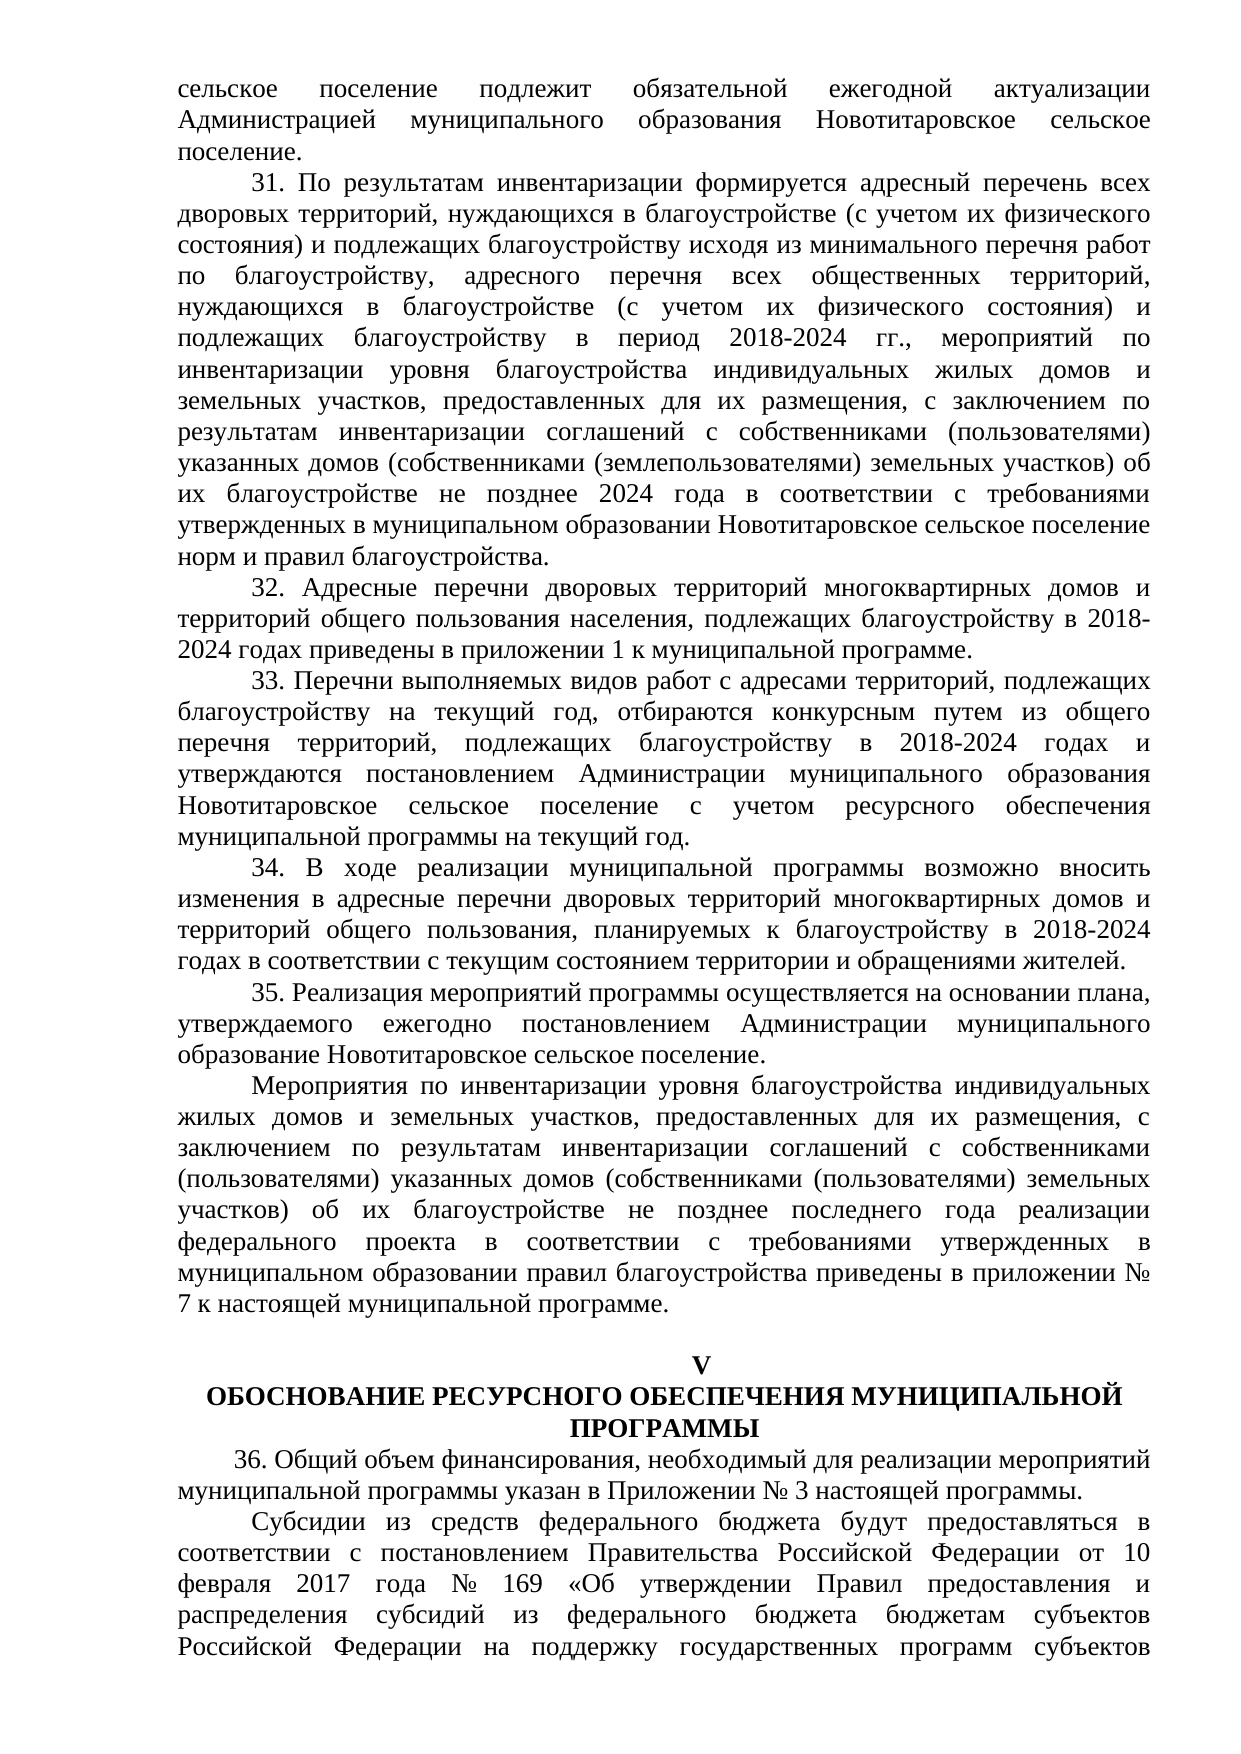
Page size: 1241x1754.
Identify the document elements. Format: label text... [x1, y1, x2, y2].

text 34. В ходе реализации муниципальной программы возможно вносить изменения в адресные перечни дворовых территорий многоквартирных домов и территорий общего пользования, планируемых к благоустройству в 2018-2024 годах в соответствии с текущим состоянием территории и обращениями жителей. [177, 851, 1152, 976]
text 33. Перечни выполняемых видов работ с адресами территорий, подлежащих благоустройству на текущий год, отбираются конкурсным путем из общего перечня территорий, подлежащих благоустройству в 2018-2024 годах и утверждаются постановлением Администрации муниципального образования Новотитаровское сельское поселение с учетом ресурсного обеспечения муниципальной программы на текущий год. [177, 664, 1152, 851]
text 32. Адресные перечни дворовых территорий многоквартирных домов и территорий общего пользования населения, подлежащих благоустройству в 2018-2024 годах приведены в приложении 1 к муниципальной программе. [177, 571, 1152, 664]
text ОБОСНОВАНИЕ РЕСУРСНОГО ОБЕСПЕЧЕНИЯ МУНИЦИПАЛЬНОЙ ПРОГРАММЫ [177, 1381, 1152, 1443]
text Мероприятия по инвентаризации уровня благоустройства индивидуальных жилых домов и земельных участков, предоставленных для их размещения, с заключением по результатам инвентаризации соглашений с собственниками (пользователями) указанных домов (собственниками (пользователями) земельных участков) об их благоустройстве не позднее последнего года реализации федерального проекта в соответствии с требованиями утвержденных в муниципальном образовании правил благоустройства приведены в приложении № 7 к настоящей муниципальной программе. [177, 1069, 1152, 1318]
text 31. По результатам инвентаризации формируется адресный перечень всех дворовых территорий, нуждающихся в благоустройстве (с учетом их физического состояния) и подлежащих благоустройству исходя из минимального перечня работ по благоустройству, адресного перечня всех общественных территорий, нуждающихся в благоустройстве (с учетом их физического состояния) и подлежащих благоустройству в период 2018-2024 гг., мероприятий по инвентаризации уровня благоустройства индивидуальных жилых домов и земельных участков, предоставленных для их размещения, с заключением по результатам инвентаризации соглашений с собственниками (пользователями) указанных домов (собственниками (землепользователями) земельных участков) об их благоустройстве не позднее 2024 года в соответствии с требованиями утвержденных в муниципальном образовании Новотитаровское сельское поселение норм и правил благоустройства. [177, 166, 1152, 571]
text 36. Общий объем финансирования, необходимый для реализации мероприятий муниципальной программы указан в Приложении № 3 настоящей программы. [177, 1443, 1152, 1505]
text 35. Реализация мероприятий программы осуществляется на основании плана, утверждаемого ежегодно постановлением Администрации муниципального образование Новотитаровское сельское поселение. [177, 976, 1152, 1069]
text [177, 1505, 1152, 1661]
text V [177, 1349, 1152, 1381]
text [177, 72, 1152, 166]
